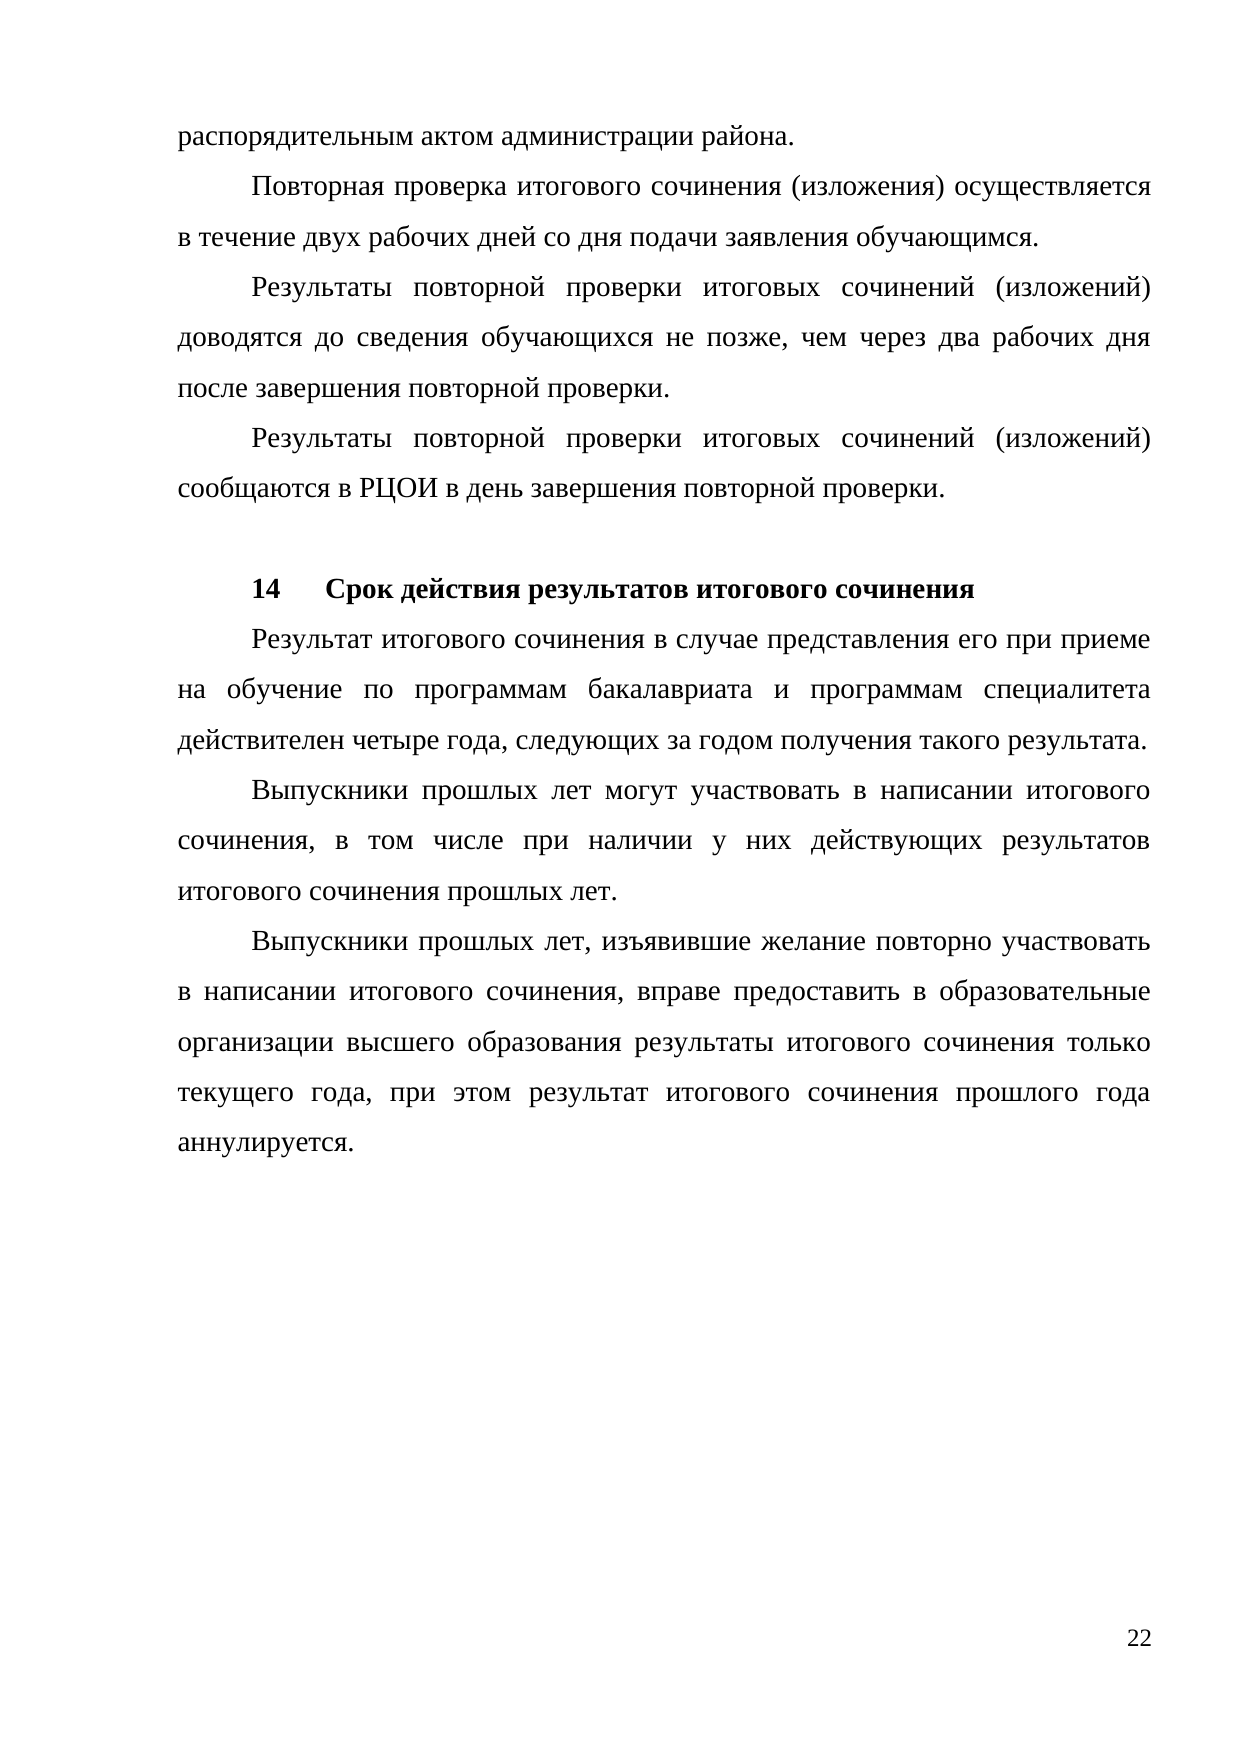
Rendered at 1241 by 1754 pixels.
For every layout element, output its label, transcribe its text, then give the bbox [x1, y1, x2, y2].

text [177, 118, 1152, 152]
text Выпускники прошлых лет могут участвовать в написании итогового сочинения, в том числе при наличии у них действующих результатов итогового сочинения прошлых лет. [177, 772, 1152, 906]
text Выпускники прошлых лет, изъявившие желание повторно участвовать в написании итогового сочинения, вправе предоставить в образовательные организации высшего образования результаты итогового сочинения только текущего года, при этом результат итогового сочинения прошлого года аннулируется. [177, 923, 1152, 1158]
text Результаты повторной проверки итоговых сочинений (изложений) сообщаются в РЦОИ в день завершения повторной проверки. [177, 420, 1152, 504]
text Повторная проверка итогового сочинения (изложения) осуществляется в течение двух рабочих дней со дня подачи заявления обучающимся. [177, 168, 1152, 252]
text Результат итогового сочинения в случае представления его при приеме на обучение по программам бакалавриата и программам специалитета действителен четыре года, следующих за годом получения такого результата. [177, 621, 1152, 755]
text 14 Срок действия результатов итогового сочинения [177, 571, 1152, 604]
text Результаты повторной проверки итоговых сочинений (изложений) доводятся до сведения обучающихся не позже, чем через два рабочих дня после завершения повторной проверки. [177, 269, 1152, 403]
